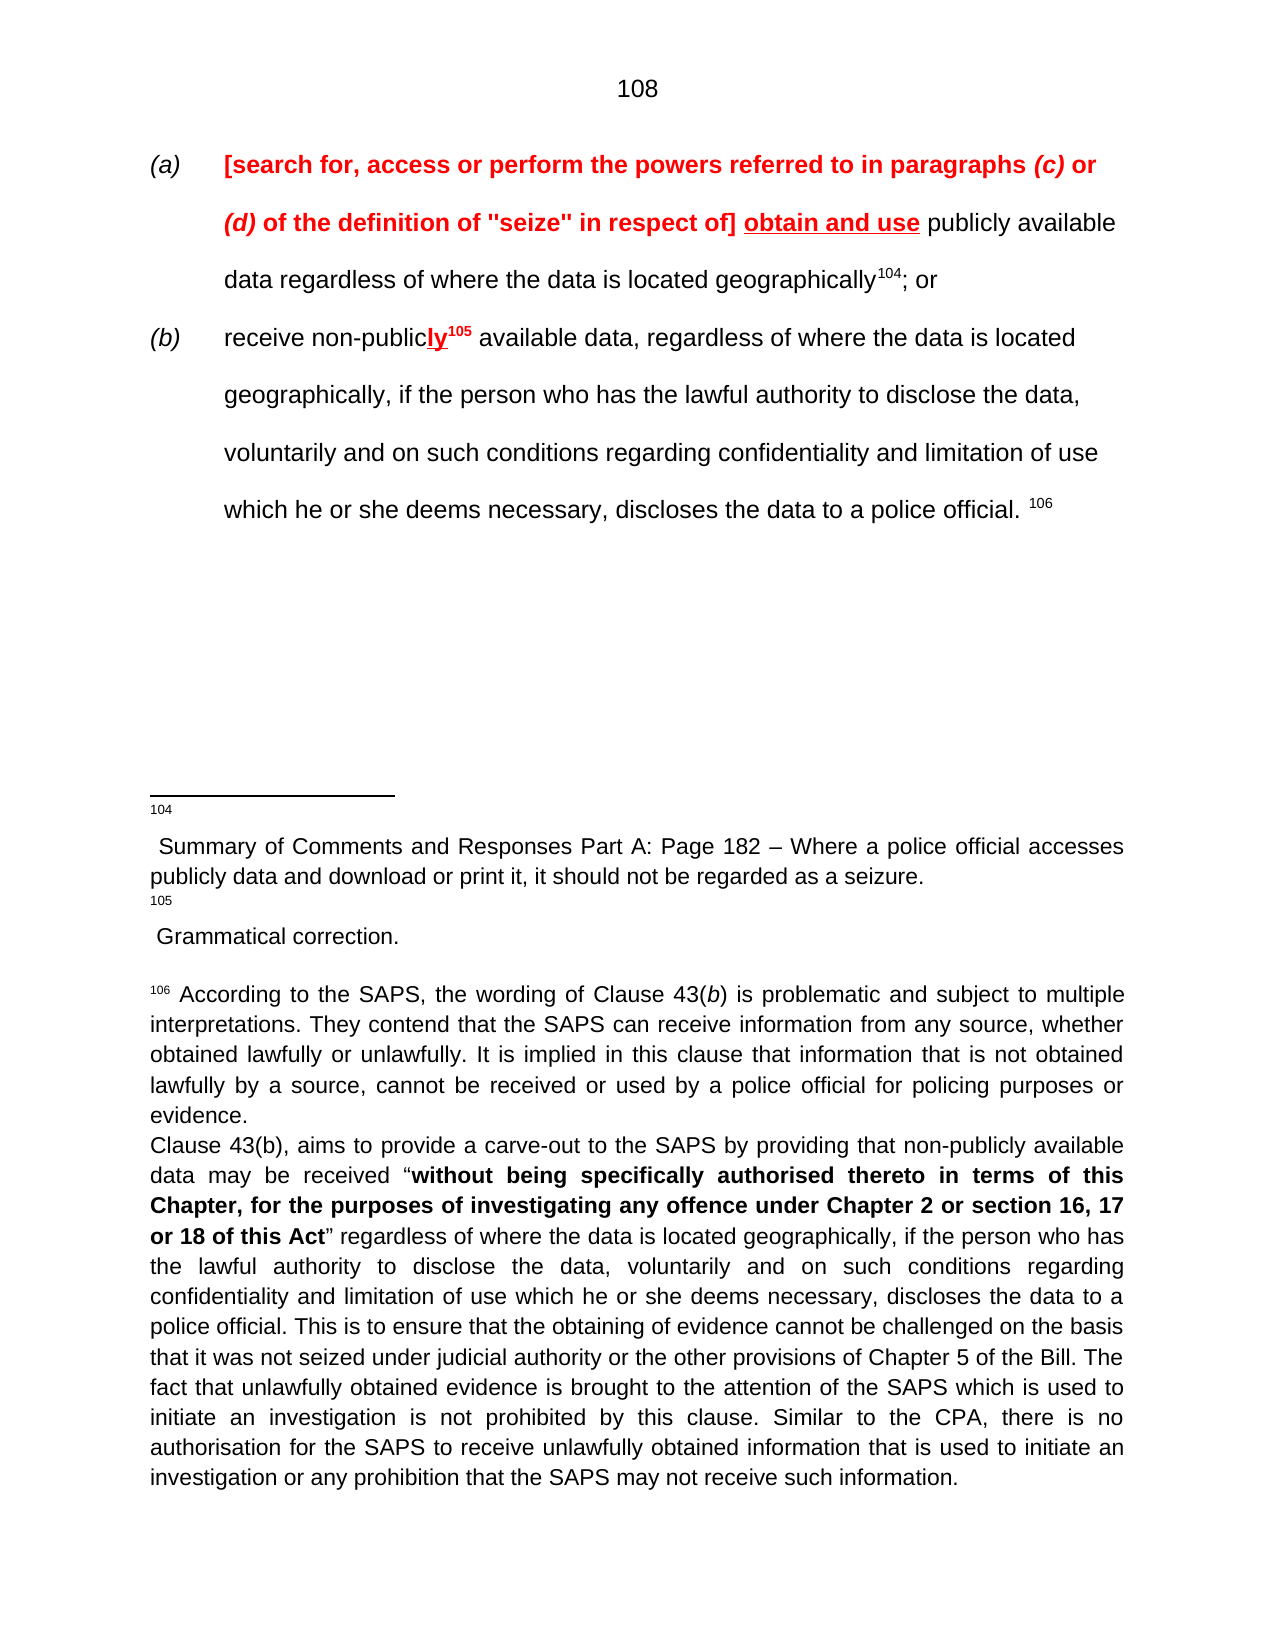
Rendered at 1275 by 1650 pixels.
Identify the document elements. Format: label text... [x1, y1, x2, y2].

text (a) [search for, access or perform the powers referred to in paragraphs (c) or (d) of the definition of ''seize'' in respect of] obtain and use publicly available data regardless of where the data is located geographically; or [150, 150, 1125, 294]
text (b) receive non-publicly available data, regardless of where the data is located geographically, if the person who has the lawful authority to disclose the data, voluntarily and on such conditions regarding confidentiality and limitation of use which he or she deems necessary, discloses the data to a police official. [150, 322, 1125, 524]
